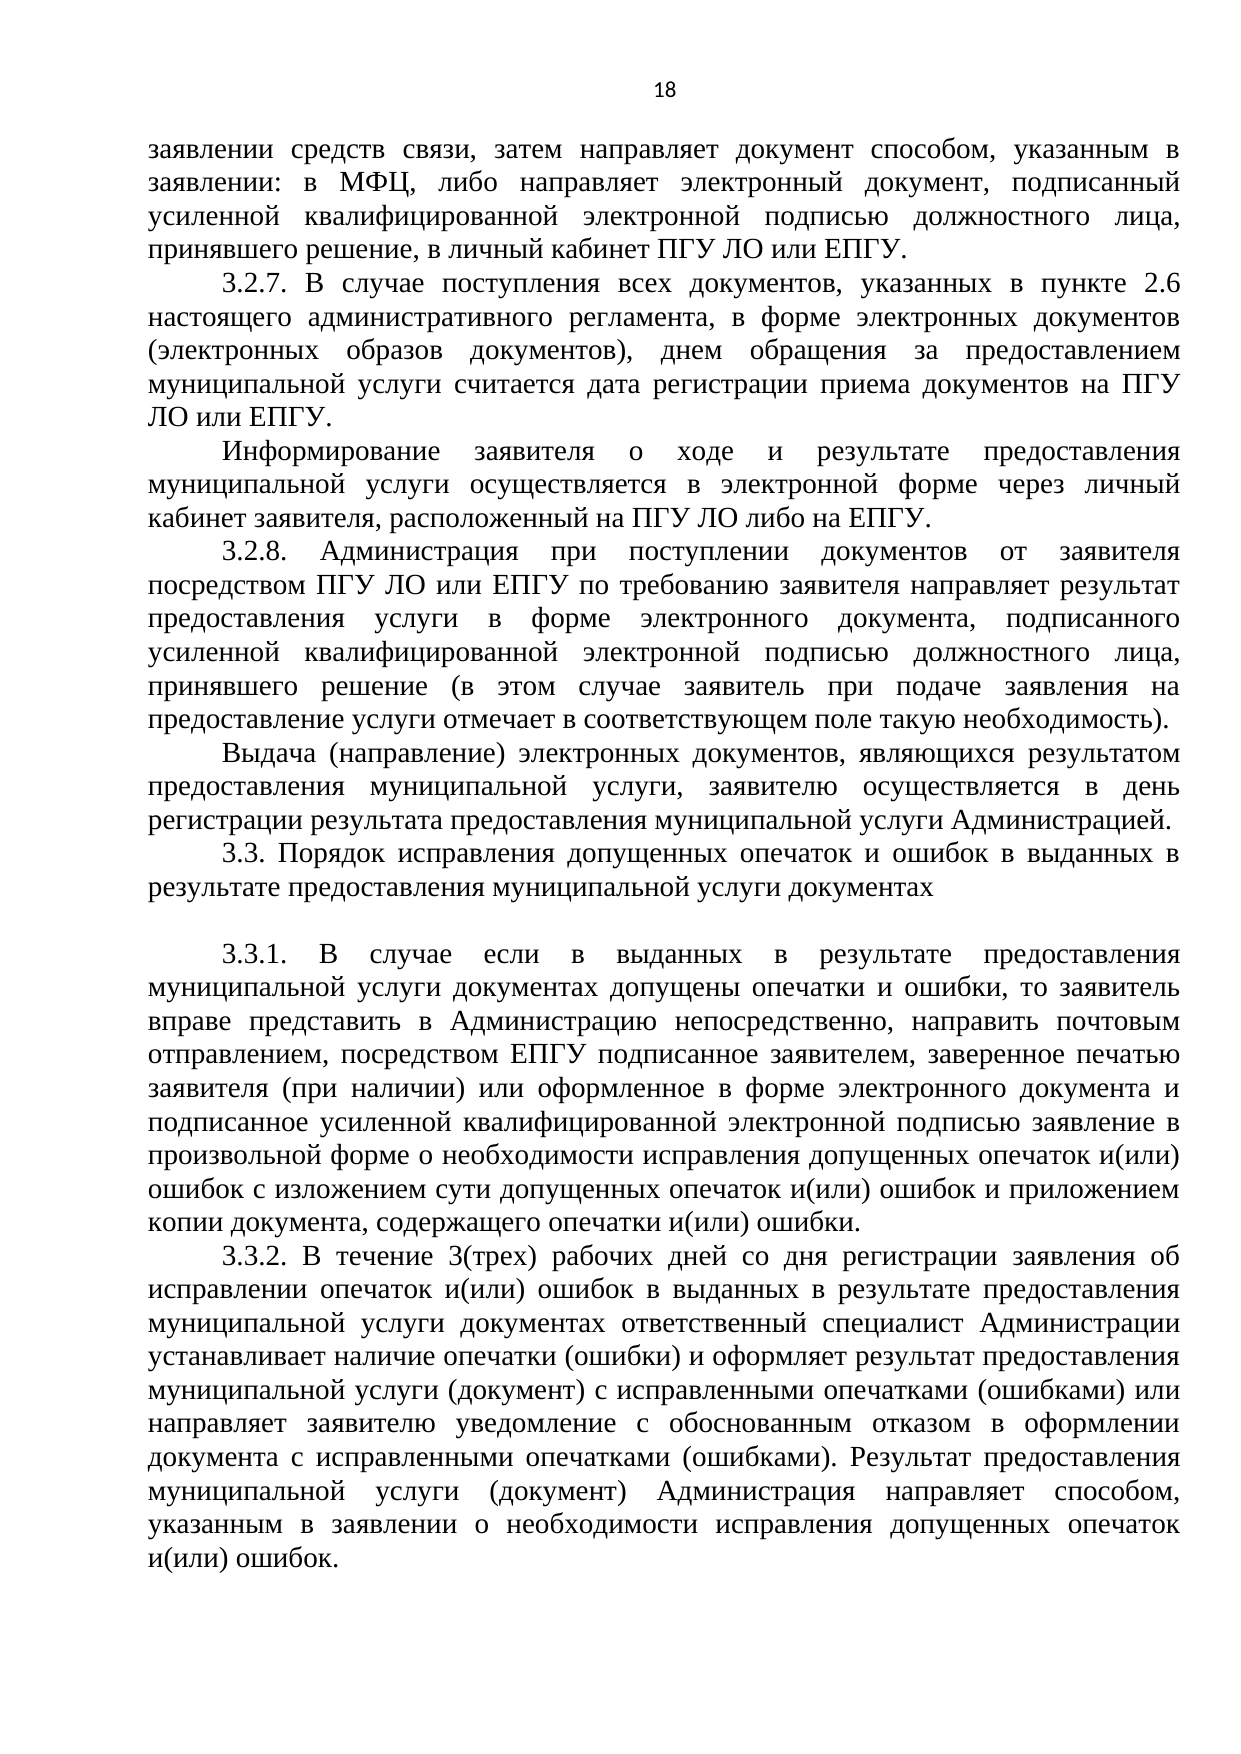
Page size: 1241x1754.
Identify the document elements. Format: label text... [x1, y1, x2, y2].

text 3.2.8. Администрация при поступлении документов от заявителя посредством ПГУ ЛО или ЕПГУ по требованию заявителя направляет результат предоставления услуги в форме электронного документа, подписанного усиленной квалифицированной электронной подписью должностного лица, принявшего решение (в этом случае заявитель при подаче заявления на предоставление услуги отмечает в соответствующем поле такую необходимость). [148, 533, 1181, 735]
text 3.3.2. В течение 3(трех) рабочих дней со дня регистрации заявления об исправлении опечаток и(или) ошибок в выданных в результате предоставления муниципальной услуги документах ответственный специалист Администрации устанавливает наличие опечатки (ошибки) и оформляет результат предоставления муниципальной услуги (документ) с исправленными опечатками (ошибками) или направляет заявителю уведомление с обоснованным отказом в оформлении документа с исправленными опечатками (ошибками). Результат предоставления муниципальной услуги (документ) Администрация направляет способом, указанным в заявлении о необходимости исправления допущенных опечаток и(или) ошибок. [148, 1238, 1181, 1573]
text Информирование заявителя о ходе и результате предоставления муниципальной услуги осуществляется в электронной форме через личный кабинет заявителя, расположенный на ПГУ ЛО либо на ЕПГУ. [148, 433, 1181, 533]
text 3.2.7. В случае поступления всех документов, указанных в пункте 2.6 настоящего административного регламента, в форме электронных документов (электронных образов документов), днем обращения за предоставлением муниципальной услуги считается дата регистрации приема документов на ПГУ ЛО или ЕПГУ. [148, 265, 1181, 433]
text Выдача (направление) электронных документов, являющихся результатом предоставления муниципальной услуги, заявителю осуществляется в день регистрации результата предоставления муниципальной услуги Администрацией. [148, 735, 1181, 835]
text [148, 131, 1181, 265]
text 3.3.1. В случае если в выданных в результате предоставления муниципальной услуги документах допущены опечатки и ошибки, то заявитель вправе представить в Администрацию непосредственно, направить почтовым отправлением, посредством ЕПГУ подписанное заявителем, заверенное печатью заявителя (при наличии) или оформленное в форме электронного документа и подписанное усиленной квалифицированной электронной подписью заявление в произвольной форме о необходимости исправления допущенных опечаток и(или) ошибок с изложением сути допущенных опечаток и(или) ошибок и приложением копии документа, содержащего опечатки и(или) ошибки. [148, 936, 1181, 1238]
text 3.3. Порядок исправления допущенных опечаток и ошибок в выданных в результате предоставления муниципальной услуги документах [148, 835, 1181, 902]
